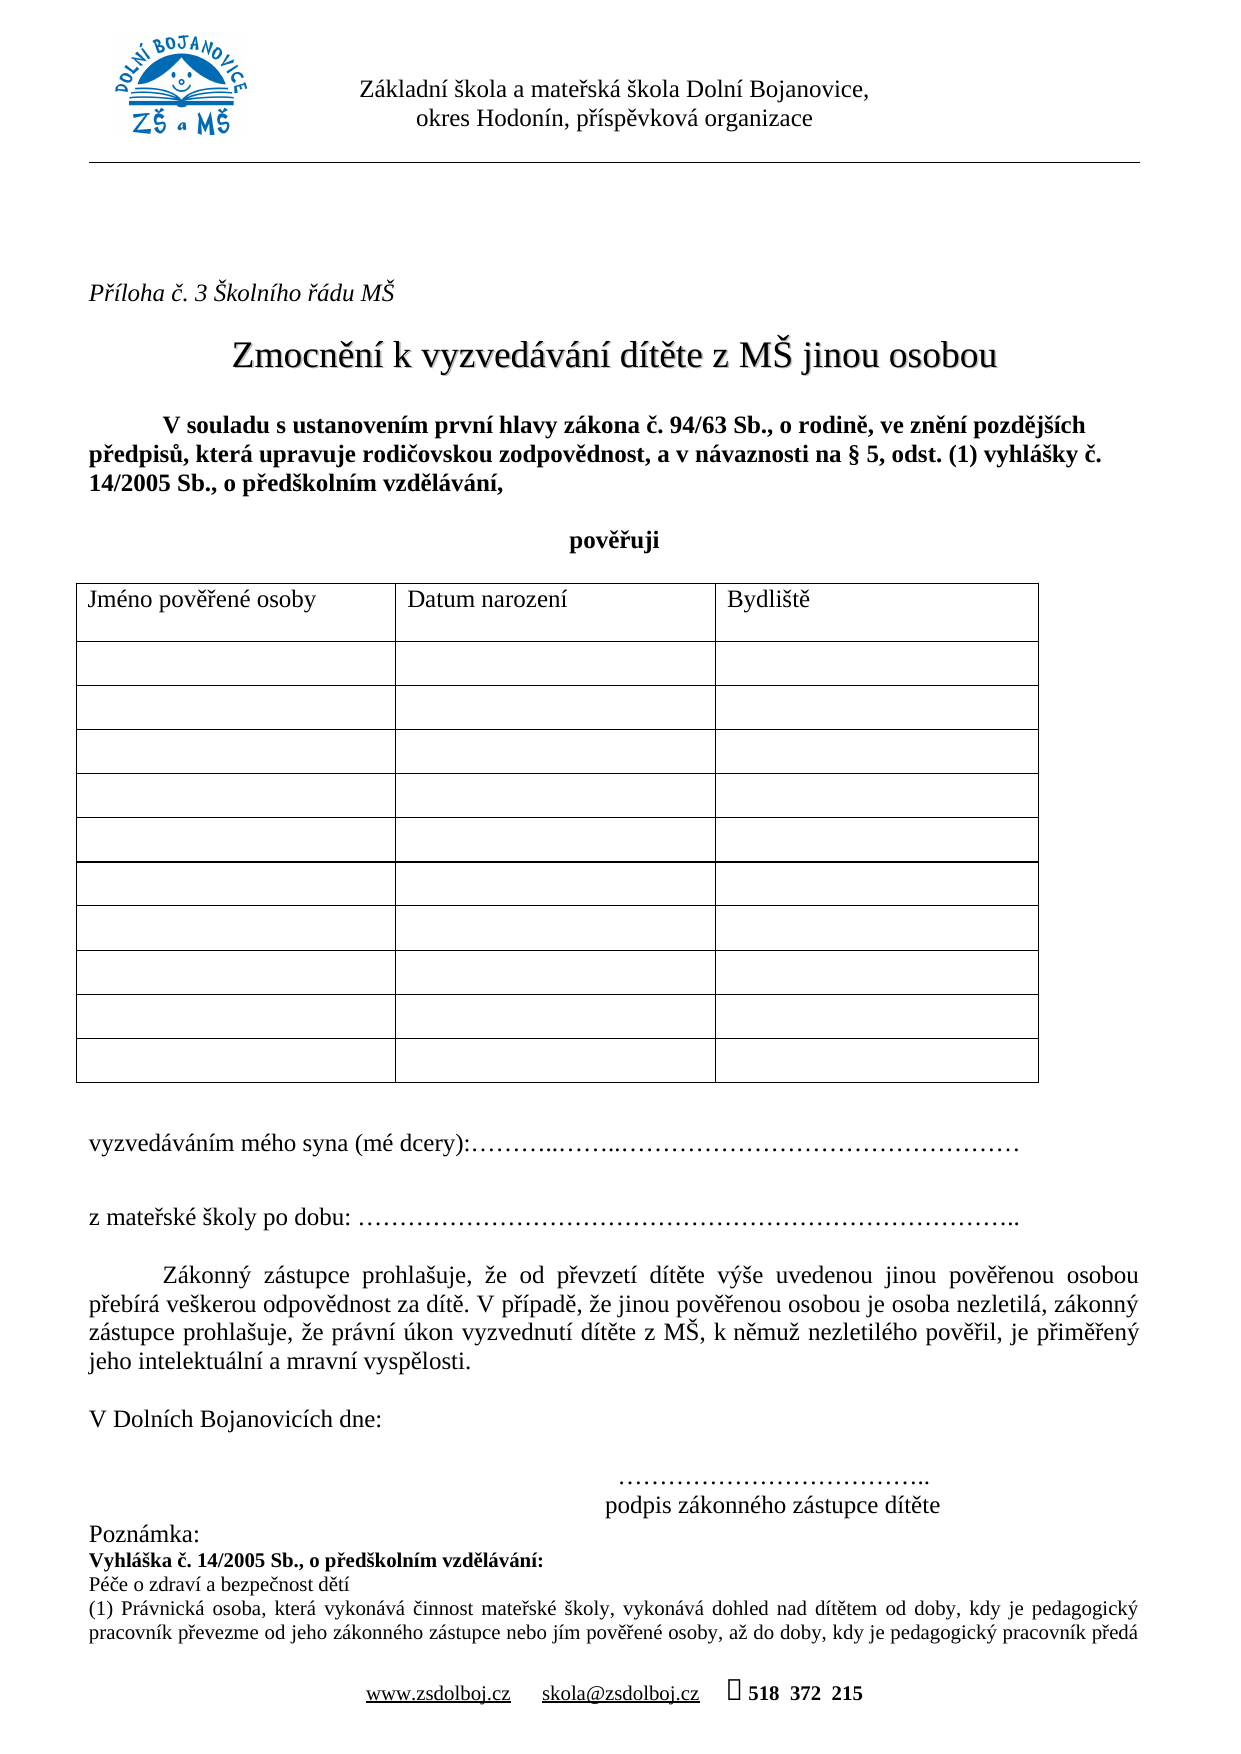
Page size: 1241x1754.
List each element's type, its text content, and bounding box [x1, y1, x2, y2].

table_cell [396, 686, 715, 729]
table_cell [77, 730, 395, 773]
table_cell [77, 686, 395, 729]
text Poznámka: [89, 1519, 1140, 1547]
text z mateřské školy po dobu: …………………………………………………………………….. [89, 1202, 1140, 1231]
text Péče o zdraví a bezpečnost dětí [89, 1572, 1140, 1596]
text Příloha č. 3 Školního řádu MŠ [89, 278, 1140, 307]
table_header Datum narození [396, 584, 715, 641]
table_cell [396, 863, 715, 905]
table_cell [716, 818, 1038, 861]
table_cell [396, 642, 715, 685]
table_cell [77, 995, 395, 1038]
table_cell [77, 1039, 395, 1082]
text V Dolních Bojanovicích dne: [89, 1404, 1140, 1432]
table_cell [716, 730, 1038, 773]
text V souladu s ustanovením první hlavy zákona č. 94/63 Sb., o rodině, ve znění pozdějších předpisů, která upravuje rodičovskou zodpovědnost, a v návaznosti na § 5, odst. (1) vyhlášky č. 14/2005 Sb., o předškolním vzdělávání, [89, 410, 1140, 496]
table_cell [396, 906, 715, 949]
table_cell [716, 1039, 1038, 1082]
table_cell [396, 818, 715, 861]
table_cell [396, 951, 715, 993]
table_cell [77, 774, 395, 817]
table_cell [716, 863, 1038, 905]
table_cell [716, 642, 1038, 685]
table_cell [716, 686, 1038, 729]
picture [112, 33, 250, 137]
text vyzvedáváním mého syna (mé dcery):………..……..………………………………………… [89, 1128, 1140, 1157]
table_cell [716, 995, 1038, 1038]
table_cell [396, 774, 715, 817]
subtitle Zmocnění k vyzvedávání dítěte z MŠ jinou osobou [89, 332, 1140, 375]
text ……………………………….. [531, 1461, 1140, 1490]
text pověřuji [89, 525, 1140, 554]
table_cell [77, 818, 395, 861]
table_cell [396, 995, 715, 1038]
table_cell [77, 951, 395, 993]
table_cell [396, 1039, 715, 1082]
text Zákonný zástupce prohlašuje, že od převzetí dítěte výše uvedenou jinou pověřenou osobou přebírá veškerou odpovědnost za dítě. V případě, že jinou pověřenou osobou je osoba nezletilá, zákonný zástupce prohlašuje, že právní úkon vyzvednutí dítěte z MŠ, k němuž nezletilého pověřil, je přiměřený jeho intelektuální a mravní vyspělosti. [89, 1260, 1140, 1375]
table_cell [716, 951, 1038, 993]
table_header Bydliště [716, 584, 1038, 641]
table_header Jméno pověřené osoby [77, 584, 395, 641]
table_cell [396, 730, 715, 773]
table_cell [716, 906, 1038, 949]
table_cell [77, 906, 395, 949]
text podpis zákonného zástupce dítěte [531, 1490, 1140, 1519]
text Vyhláška č. 14/2005 Sb., o předškolním vzdělávání: [89, 1547, 1140, 1572]
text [89, 1596, 1140, 1644]
table_cell [716, 774, 1038, 817]
table_cell [77, 863, 395, 905]
table_cell [77, 642, 395, 685]
